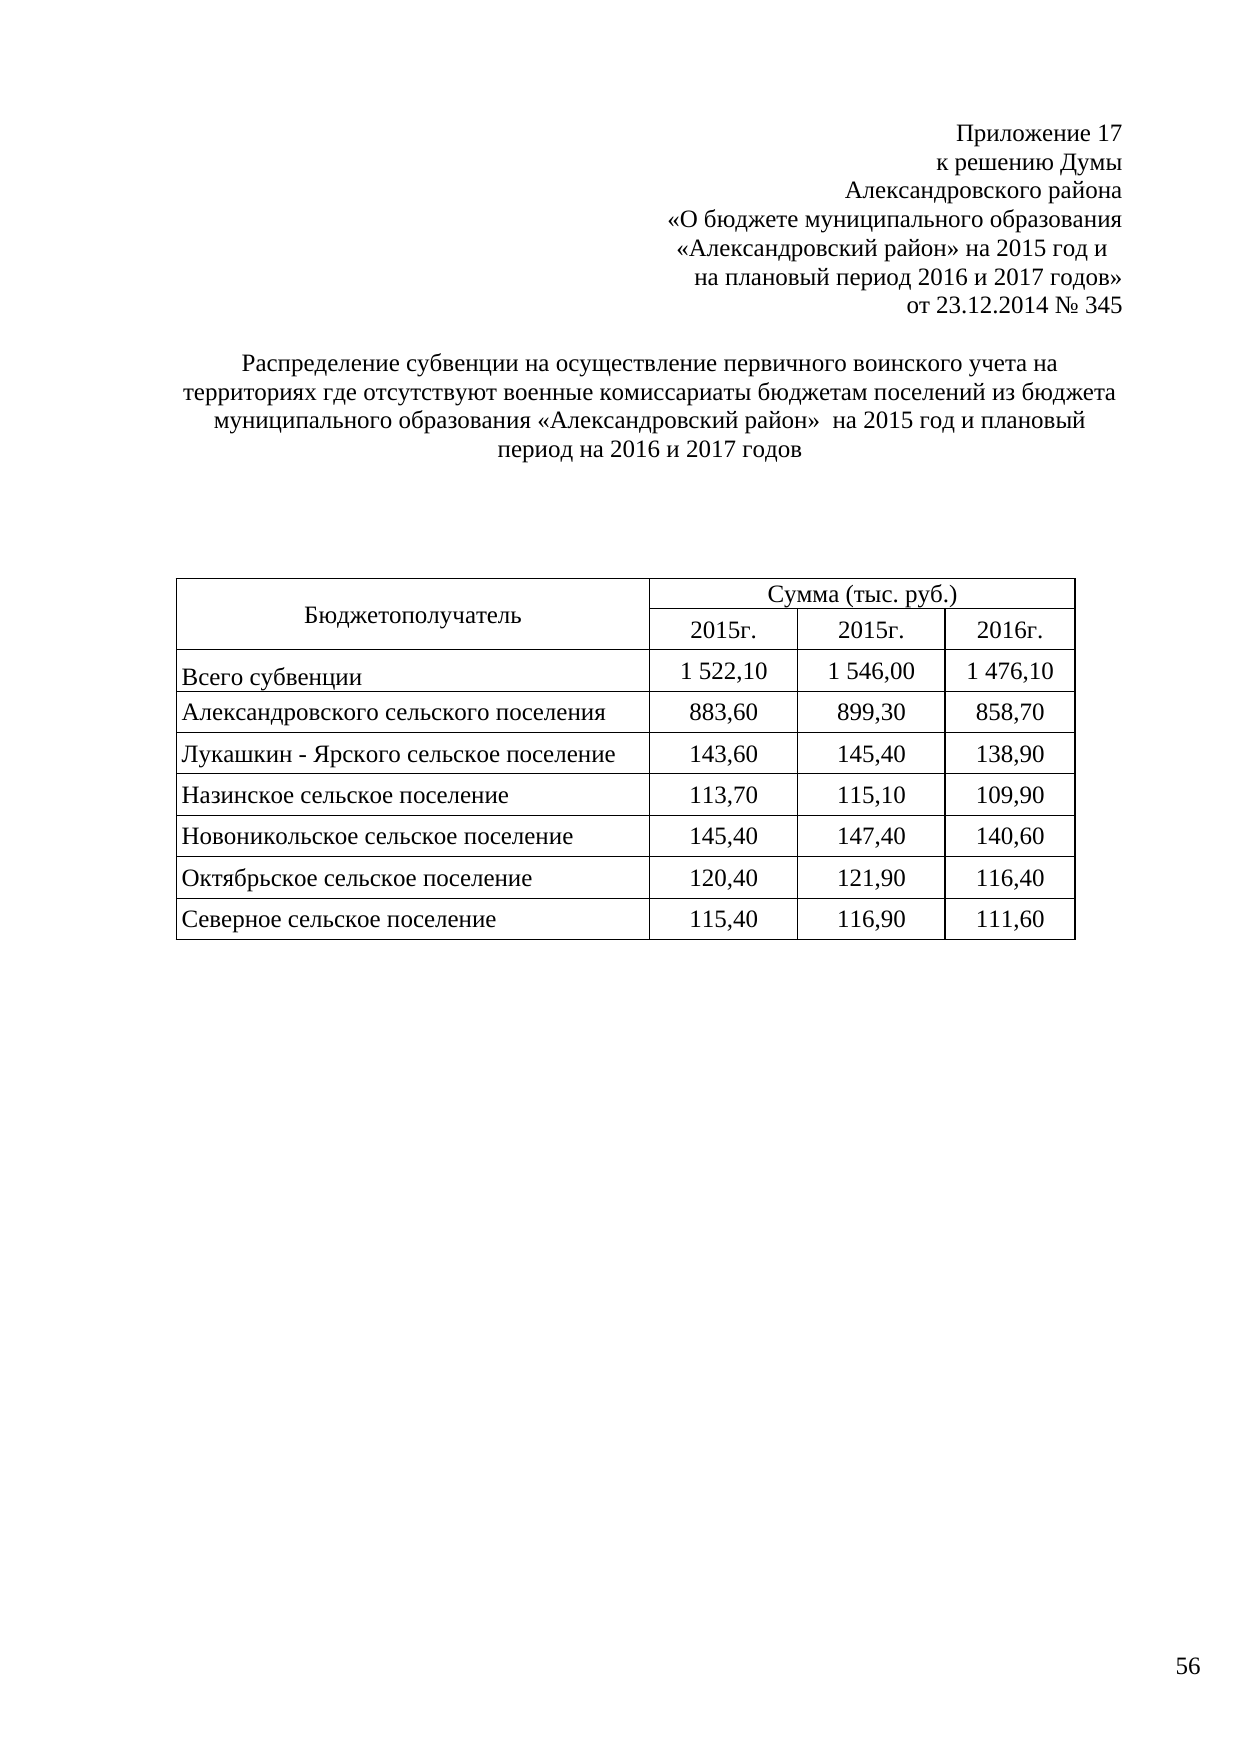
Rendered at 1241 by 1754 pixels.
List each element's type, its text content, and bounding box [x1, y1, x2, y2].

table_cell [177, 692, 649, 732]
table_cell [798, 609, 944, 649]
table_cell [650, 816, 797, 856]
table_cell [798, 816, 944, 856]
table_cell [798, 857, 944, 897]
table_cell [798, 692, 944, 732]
text к решению Думы [177, 147, 1122, 176]
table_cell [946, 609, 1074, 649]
text Приложение 17 [177, 118, 1122, 147]
text Александровского района [177, 176, 1122, 204]
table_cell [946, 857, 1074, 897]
text Распределение субвенции на осуществление первичного воинского учета на территориях где отсутствуют военные комиссариаты бюджетам поселений из бюджета муниципального образования «Александровский район» на 2015 год и плановый период на 2016 и 2017 годов [177, 348, 1122, 463]
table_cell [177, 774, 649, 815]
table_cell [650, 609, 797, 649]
text от 23.12.2014 № 345 [177, 291, 1122, 319]
text на плановый период 2016 и 2017 годов» [222, 262, 1122, 291]
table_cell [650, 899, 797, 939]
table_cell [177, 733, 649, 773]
text «Александровский район» на 2015 год и [222, 233, 1107, 262]
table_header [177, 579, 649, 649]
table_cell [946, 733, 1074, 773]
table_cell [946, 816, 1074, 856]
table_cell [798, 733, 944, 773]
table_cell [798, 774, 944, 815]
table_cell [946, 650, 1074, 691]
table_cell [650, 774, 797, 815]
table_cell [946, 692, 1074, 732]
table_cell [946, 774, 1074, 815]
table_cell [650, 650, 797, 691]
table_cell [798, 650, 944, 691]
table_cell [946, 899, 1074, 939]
text «О бюджете муниципального образования [221, 204, 1122, 233]
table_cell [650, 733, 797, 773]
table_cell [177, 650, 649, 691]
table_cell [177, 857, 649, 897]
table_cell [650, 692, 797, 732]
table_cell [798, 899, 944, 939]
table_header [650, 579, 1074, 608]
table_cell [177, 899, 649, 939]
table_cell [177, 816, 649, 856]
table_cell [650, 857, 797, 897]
